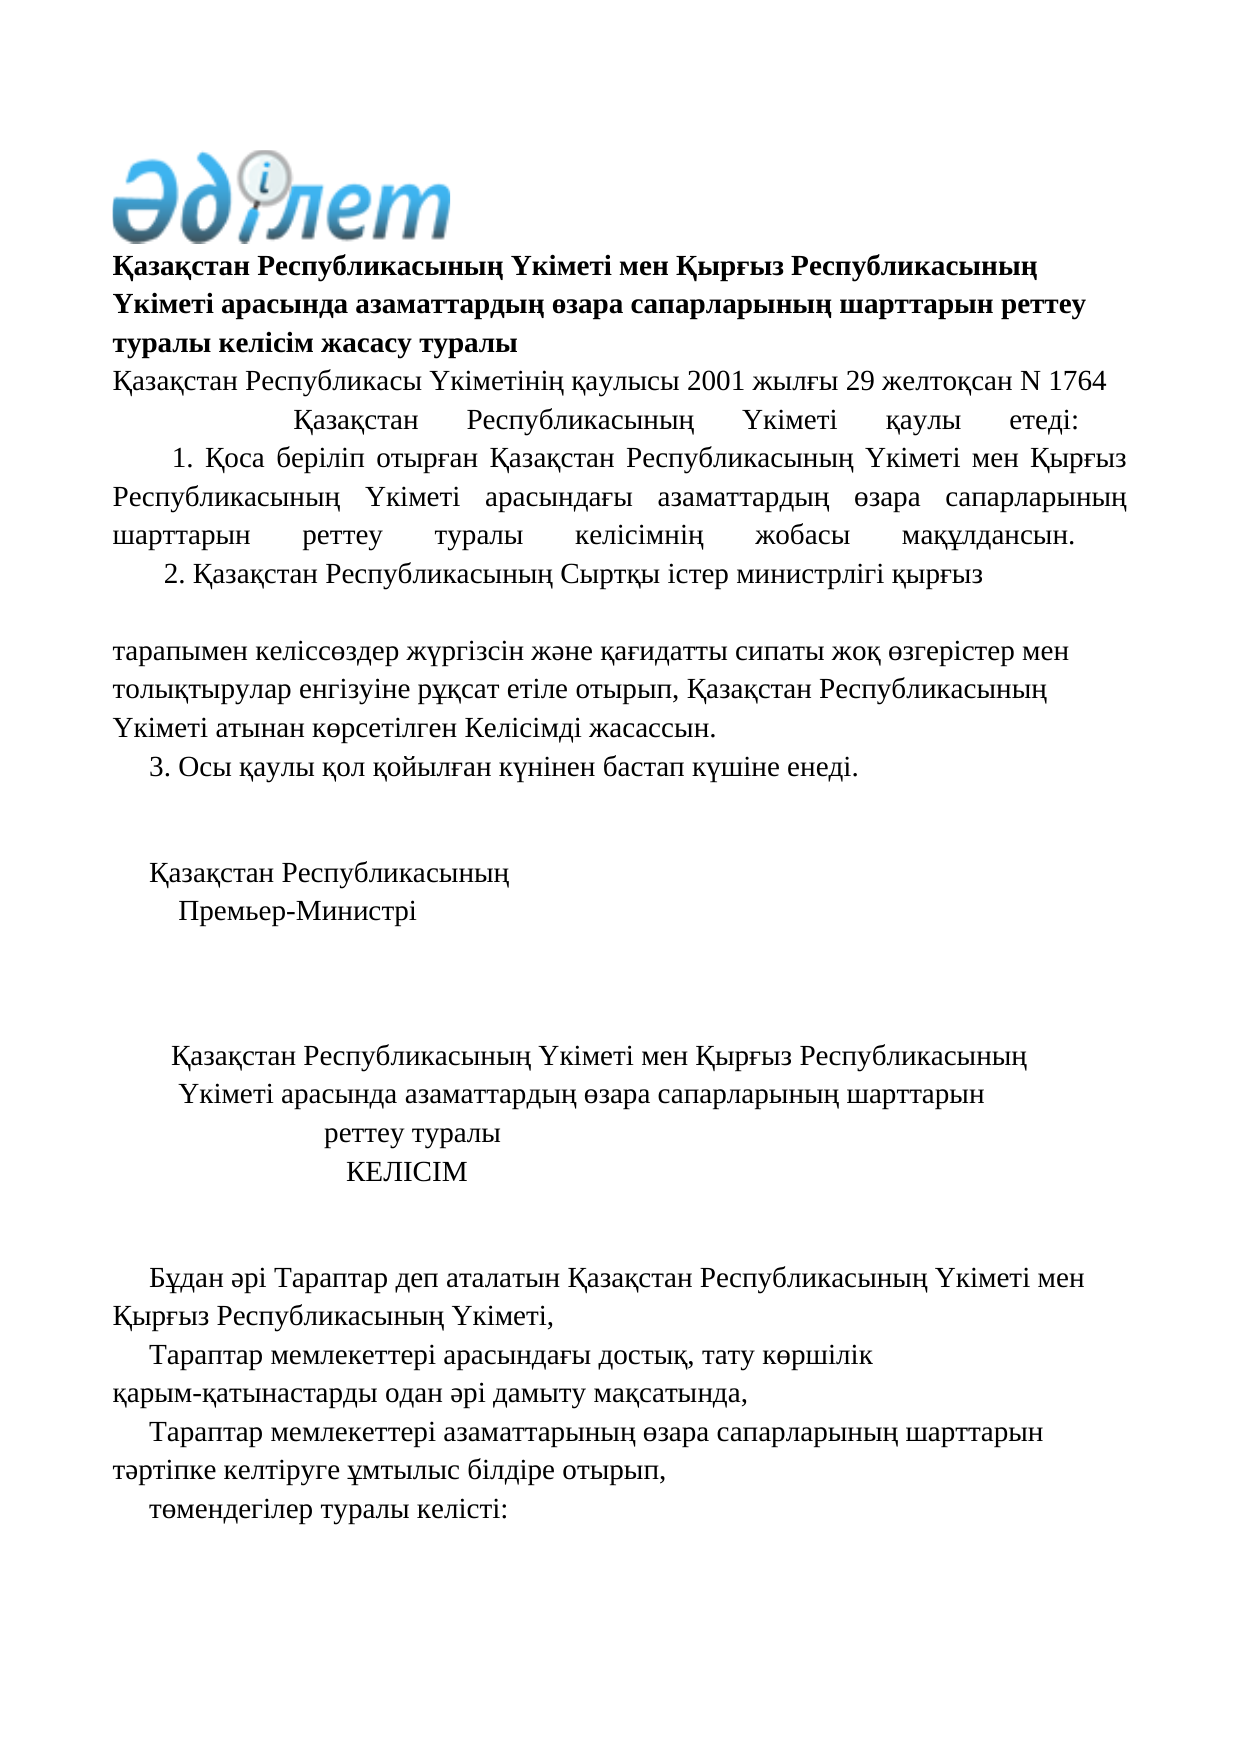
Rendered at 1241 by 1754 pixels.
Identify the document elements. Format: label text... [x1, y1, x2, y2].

text қарым-қатынастарды одан әрi дамыту мақсатында, [112, 1375, 1128, 1409]
text Қазақстан Республикасының Yкiметi қаулы етеді: 1. Қоса берiлiп отырған Қазақстан Республикасының Үкiметi мен Қырғыз Республикасының Yкiметi арасындағы азаматтардың өзара сапарларының шарттарын реттеу туралы келiсiмнiң жобасы мақұлдансын. 2. Қазақстан Республикасының Сыртқы iстер министрлiгi қырғыз [112, 402, 1128, 589]
text Yкiметi атынан көрсетiлген Келiсiмдi жасассын. [112, 710, 1128, 744]
text реттеу туралы [112, 1115, 1128, 1149]
text Қазақстан Республикасының Үкiметi мен Қырғыз Республикасының Yкiметi арасында азаматтардың өзара сапарларының шарттарын реттеу туралы келiсiм жасасу туралы [112, 248, 1128, 358]
text төмендегiлер туралы келiстi: [112, 1491, 1128, 1524]
text Премьер-Министрі [112, 893, 1128, 927]
text КЕЛIСIМ [112, 1154, 1128, 1187]
text Yкiметi арасында азаматтардың өзара сапарларының шарттарын [112, 1077, 1128, 1110]
picture [112, 150, 451, 244]
text Қырғыз Республикасының Үкiметi, [112, 1298, 1128, 1332]
text Тараптар мемлекеттерi арасындағы достық, тату көршiлiк [112, 1337, 1128, 1370]
text 3. Осы қаулы қол қойылған күнiнен бастап күшiне енедi. [112, 749, 1128, 782]
text толықтырулар енгiзуiне рұқсат етiле отырып, Қазақстан Республикасының [112, 672, 1128, 705]
text Қазақстан Республикасының [112, 855, 1128, 888]
text Бұдан әрi Тараптар деп аталатын Қазақстан Республикасының Үкiметi мен [112, 1260, 1128, 1293]
text Қазақстан Республикасы Үкіметінің қаулысы 2001 жылғы 29 желтоқсан N 1764 [112, 363, 1128, 397]
text тәртiпке келтiруге ұмтылыс бiлдiре отырып, [112, 1452, 1128, 1486]
text Тараптар мемлекеттерi азаматтарының өзара сапарларының шарттарын [112, 1414, 1128, 1447]
text тарапымен келiссөздер жүргiзсiн және қағидатты сипаты жоқ өзгерiстер мен [112, 633, 1128, 667]
text Қазақстан Республикасының Yкіметi мен Қырғыз Республикасының [112, 1038, 1128, 1072]
